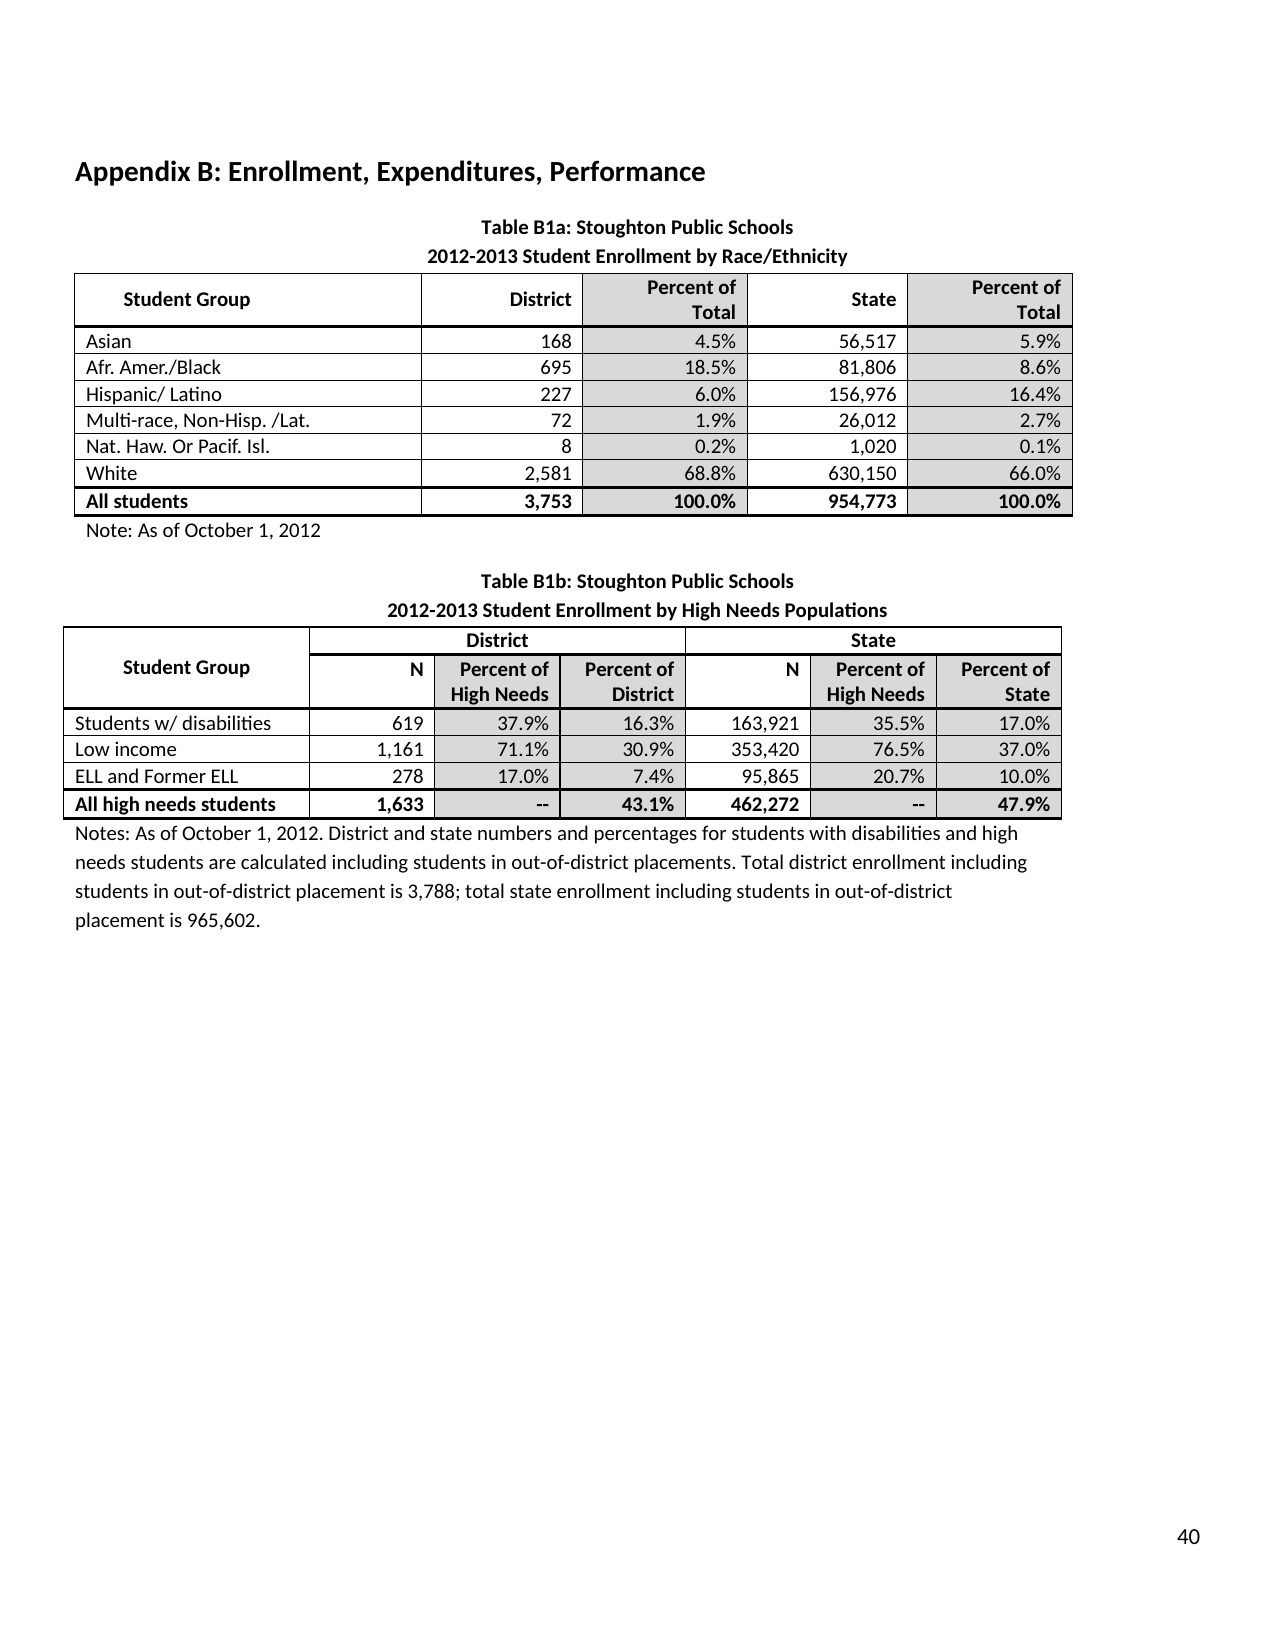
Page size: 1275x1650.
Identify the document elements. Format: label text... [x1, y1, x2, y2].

table_cell 156,976 [748, 381, 907, 406]
table_cell 17.0% [435, 763, 559, 788]
table_cell 278 [310, 763, 434, 788]
table_cell 16.4% [908, 381, 1072, 406]
table_header District [310, 628, 685, 653]
table_cell 72 [422, 407, 582, 433]
table_cell 0.2% [583, 434, 747, 459]
table_cell 0.1% [908, 434, 1072, 459]
table_cell 76.5% [811, 736, 936, 762]
table_cell 18.5% [583, 354, 747, 380]
table_cell 47.9% [937, 791, 1061, 817]
table_cell 8.6% [908, 354, 1072, 380]
table_cell 1,161 [310, 736, 434, 762]
table_cell -- [811, 791, 936, 817]
table_header Student Group [64, 628, 309, 707]
title 2012-2013 Student Enrollment by High Needs Populations [75, 597, 1200, 623]
table_cell 462,272 [686, 791, 810, 817]
table_cell 8 [422, 434, 582, 459]
table_cell 81,806 [748, 354, 907, 380]
table_cell 7.4% [561, 763, 685, 788]
text Table B1a: Stoughton Public Schools [75, 214, 1200, 240]
table_cell 100.0% [908, 489, 1072, 514]
text 2012-2013 Student Enrollment by Race/Ethnicity [75, 244, 1200, 269]
table_header State [686, 628, 1061, 653]
table_cell 630,150 [748, 460, 907, 486]
table_cell -- [435, 791, 559, 817]
table_cell 16.3% [561, 710, 685, 735]
text placement is 965,602. [75, 907, 1200, 933]
table_cell Note: As of October 1, 2012 [75, 517, 1072, 543]
table_cell Nat. Haw. Or Pacif. Isl. [75, 434, 421, 459]
table_cell All high needs students [64, 791, 309, 817]
table_cell White [75, 460, 421, 486]
table_cell Percent of District [561, 656, 685, 707]
table_header District [422, 274, 582, 325]
table_cell Percent of State [937, 656, 1061, 707]
table_cell 20.7% [811, 763, 936, 788]
table_cell 43.1% [561, 791, 685, 817]
table_cell 1,633 [310, 791, 434, 817]
table_cell 37.9% [435, 710, 559, 735]
table_cell 695 [422, 354, 582, 380]
table_cell 100.0% [583, 489, 747, 514]
table_cell 37.0% [937, 736, 1061, 762]
table_cell 3,753 [422, 489, 582, 514]
table_cell All students [75, 489, 421, 514]
table_cell 353,420 [686, 736, 810, 762]
text Appendix B: Enrollment, Expenditures, Performance [75, 153, 1200, 188]
table_cell 71.1% [435, 736, 559, 762]
table_cell 10.0% [937, 763, 1061, 788]
table_cell N [686, 656, 810, 707]
table_cell 2.7% [908, 407, 1072, 433]
table_cell 66.0% [908, 460, 1072, 486]
table_cell 35.5% [811, 710, 936, 735]
table_cell 227 [422, 381, 582, 406]
table_cell 619 [310, 710, 434, 735]
text needs students are calculated including students in out-of-district placements. Total district enrollment including [75, 849, 1200, 874]
table_cell Percent of High Needs [435, 656, 559, 707]
table_header State [748, 274, 907, 325]
title Table B1b: Stoughton Public Schools [75, 568, 1200, 593]
text Notes: As of October 1, 2012. District and state numbers and percentages for students with disabilities and high [75, 820, 1200, 845]
table_cell 30.9% [561, 736, 685, 762]
table_cell 26,012 [748, 407, 907, 433]
table_header Percent of Total [583, 274, 747, 325]
table_cell 6.0% [583, 381, 747, 406]
table_cell 168 [422, 328, 582, 353]
table_cell 68.8% [583, 460, 747, 486]
table_cell 163,921 [686, 710, 810, 735]
table_cell 2,581 [422, 460, 582, 486]
table_cell 954,773 [748, 489, 907, 514]
table_header Percent of Total [908, 274, 1072, 325]
table_cell ELL and Former ELL [64, 763, 309, 788]
table_cell 1,020 [748, 434, 907, 459]
table_cell Low income [64, 736, 309, 762]
table_cell 4.5% [583, 328, 747, 353]
table_cell 95,865 [686, 763, 810, 788]
table_header Student Group [75, 274, 421, 325]
table_cell 56,517 [748, 328, 907, 353]
table_cell Asian [75, 328, 421, 353]
text students in out-of-district placement is 3,788; total state enrollment including students in out-of-district [75, 878, 1200, 904]
table_cell Percent of High Needs [811, 656, 936, 707]
table_cell 17.0% [937, 710, 1061, 735]
table_cell Hispanic/ Latino [75, 381, 421, 406]
table_cell N [310, 656, 434, 707]
table_cell Students w/ disabilities [64, 710, 309, 735]
table_cell Afr. Amer./Black [75, 354, 421, 380]
table_cell 1.9% [583, 407, 747, 433]
table_cell 5.9% [908, 328, 1072, 353]
table_cell Multi-race, Non-Hisp. /Lat. [75, 407, 421, 433]
